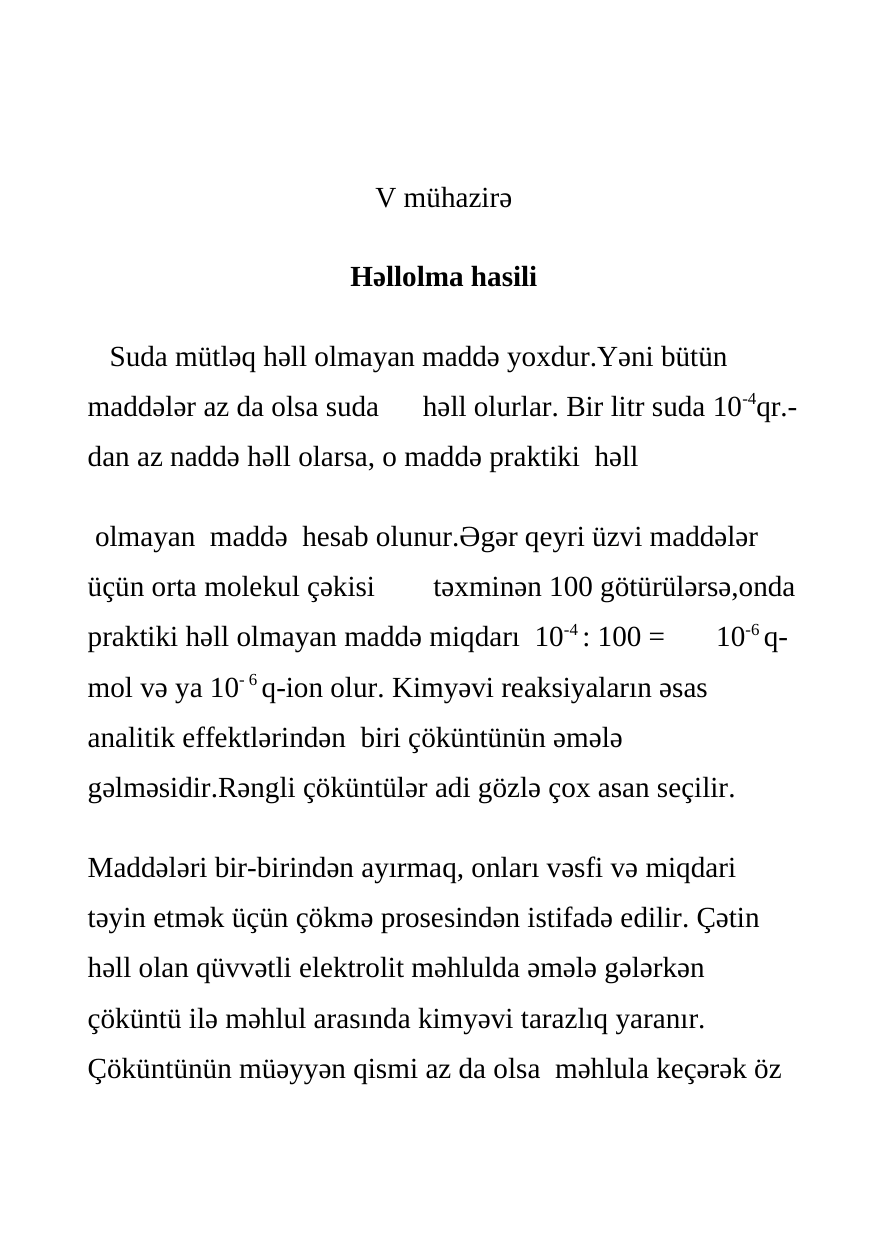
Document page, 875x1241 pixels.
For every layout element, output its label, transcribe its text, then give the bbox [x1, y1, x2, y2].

text Həllolma hasili [87, 259, 800, 293]
text Suda mütləq həll olmayan maddə yoxdur.Yəni bütün maddələr az da olsa suda həll olurlar. Bir litr suda 10-4qr.-dan az naddə həll olarsa, o maddə praktiki həll [87, 339, 800, 473]
text olmayan maddə hesab olunur.Əgər qeyri üzvi maddələr üçün orta molekul çəkisi təxminən 100 götürülərsə,onda praktiki həll olmayan maddə miqdarı 10-4 : 100 = 10-6 q-mol və ya 10- 6 q-ion olur. Kimyəvi reaksiyaların əsas analitik effektlərindən biri çöküntünün əmələ gəlməsidir.Rəngli çöküntülər adi gözlə çox asan seçilir. [87, 519, 800, 804]
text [87, 850, 800, 1084]
text V mühazirə [87, 180, 800, 213]
